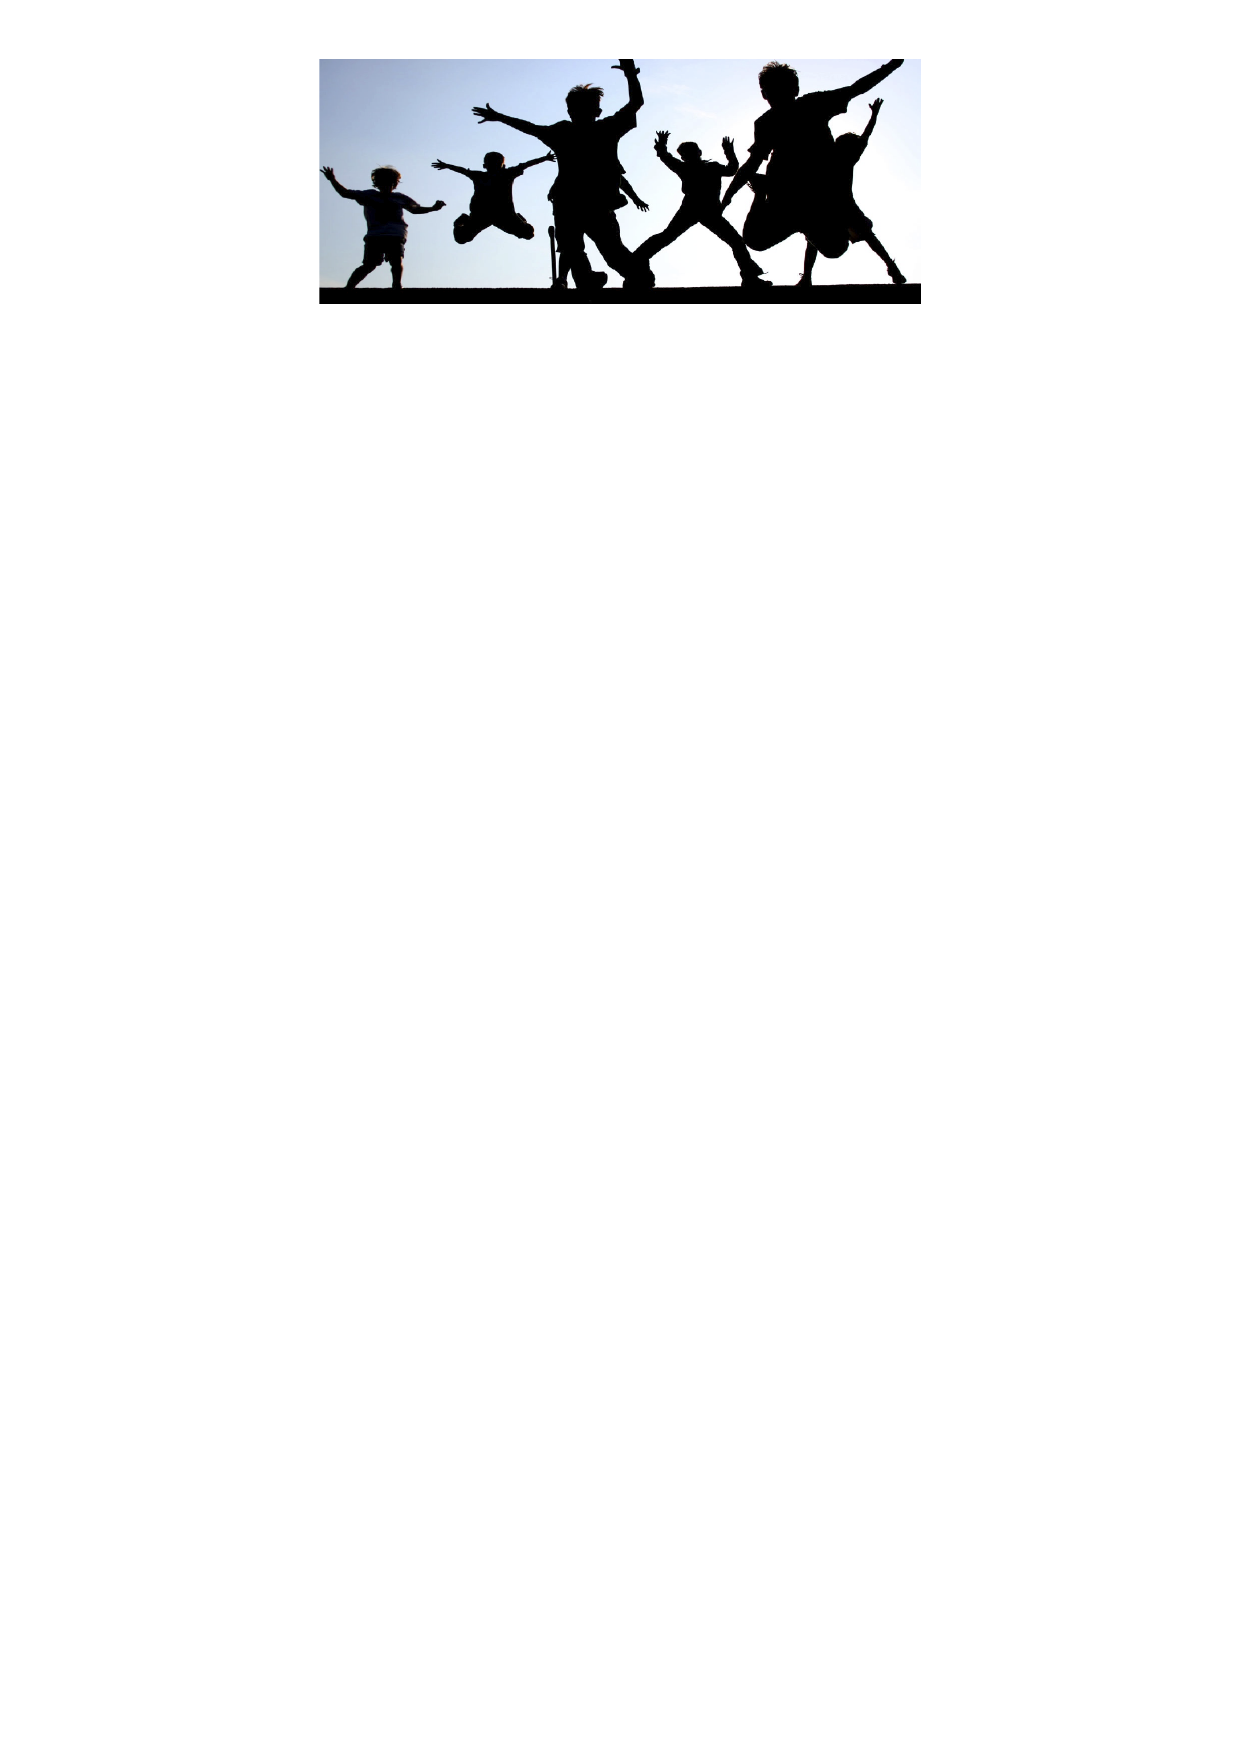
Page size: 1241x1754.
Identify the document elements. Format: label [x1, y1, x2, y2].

picture [319, 59, 921, 304]
